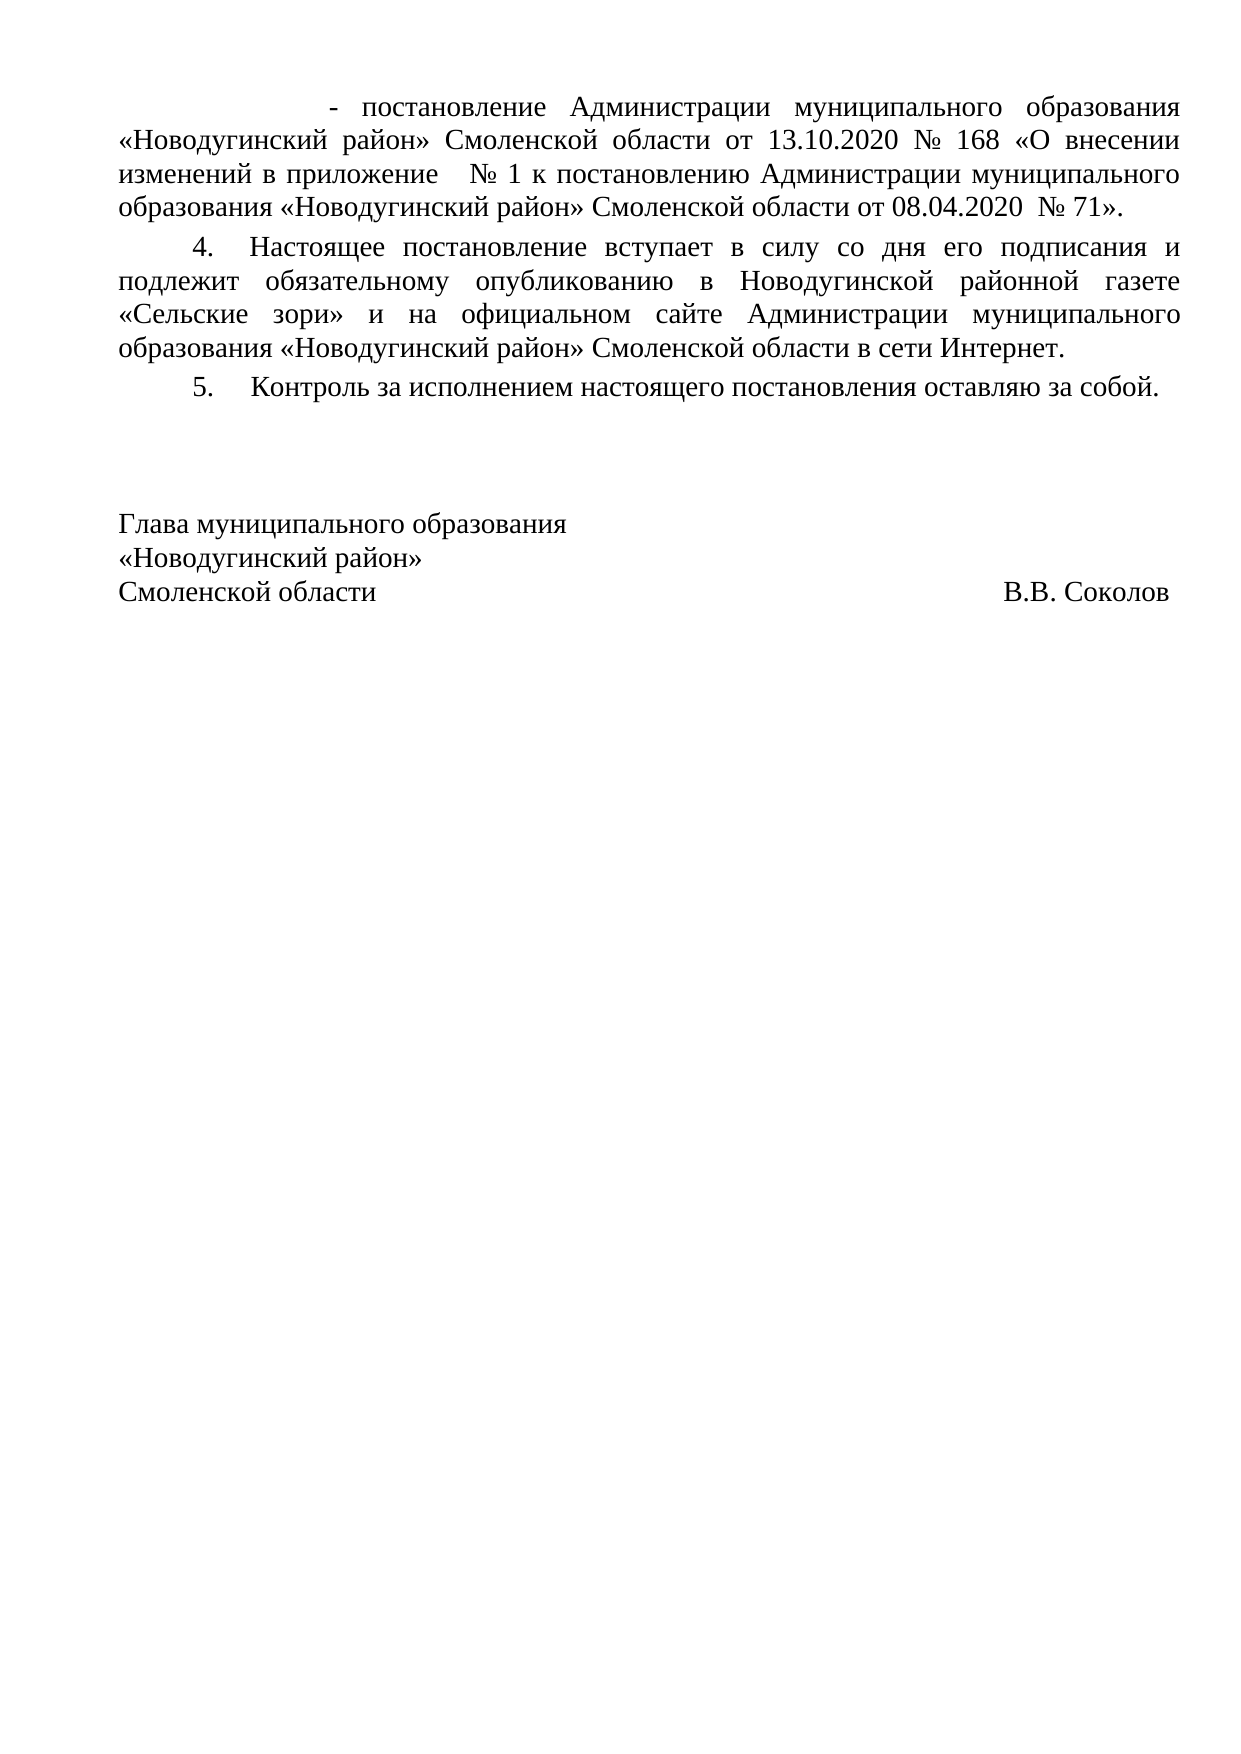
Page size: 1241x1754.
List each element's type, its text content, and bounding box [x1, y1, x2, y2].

text «Новодугинский район» [118, 540, 1181, 574]
text Смоленской области В.В. Соколов [118, 574, 1181, 607]
text - постановление Администрации муниципального образования «Новодугинский район» Смоленской области от 13.10.2020 № 168 «О внесении изменений в приложение № 1 к постановлению Администрации муниципального образования «Новодугинский район» Смоленской области от 08.04.2020 № 71». [118, 89, 1181, 223]
text Глава муниципального образования [118, 507, 1181, 540]
text 4. Настоящее постановление вступает в силу со дня его подписания и подлежит обязательному опубликованию в Новодугинской районной газете «Сельские зори» и на официальном сайте Администрации муниципального образования «Новодугинский район» Смоленской области в сети Интернет. [118, 229, 1181, 363]
text 5. Контроль за исполнением настоящего постановления оставляю за собой. [118, 369, 1181, 403]
